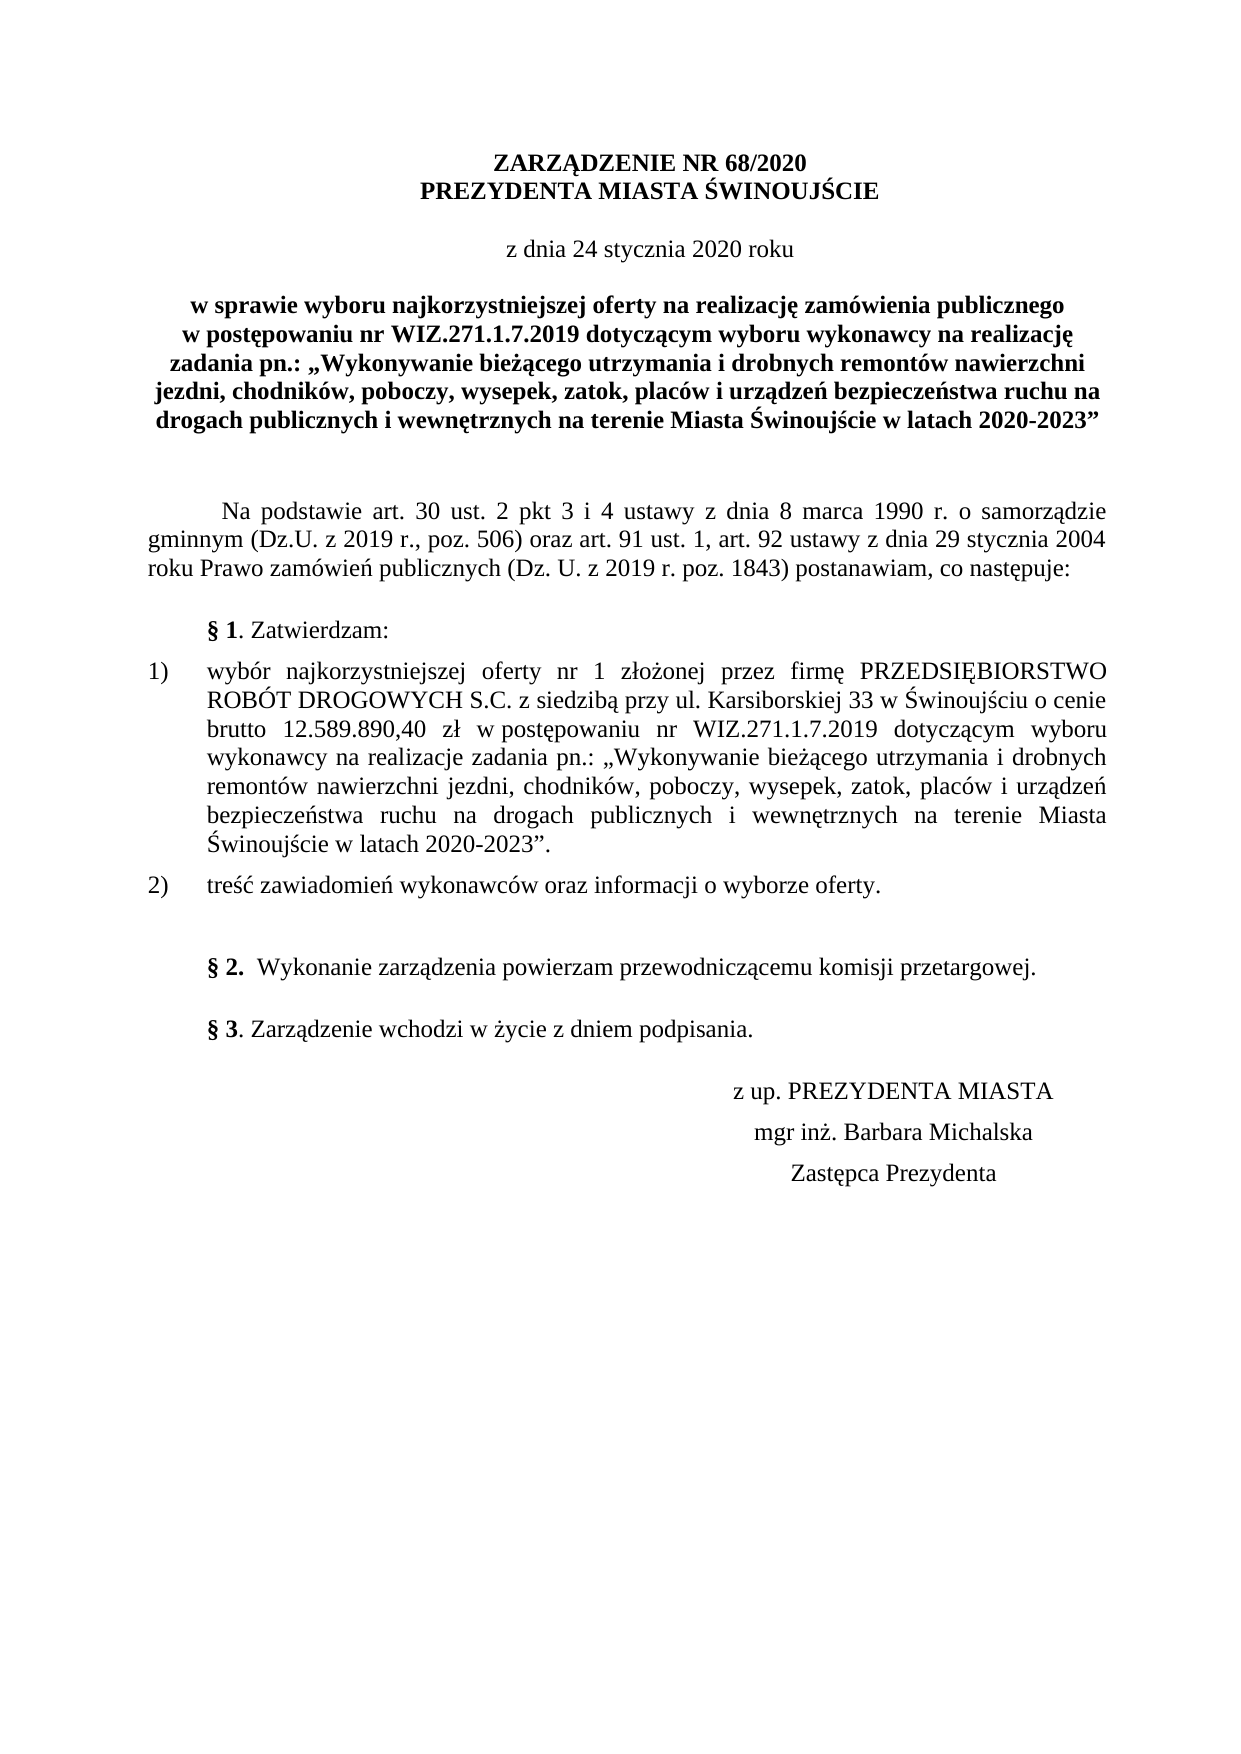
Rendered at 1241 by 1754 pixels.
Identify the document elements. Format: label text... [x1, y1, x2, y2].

title z dnia 24 stycznia 2020 roku [148, 234, 1107, 263]
text w sprawie wyboru najkorzystniejszej oferty na realizację zamówienia publicznego w postępowaniu nr WIZ.271.1.7.2019 dotyczącym wyboru wykonawcy na realizację zadania pn.: „Wykonywanie bieżącego utrzymania i drobnych remontów nawierzchni jezdni, chodników, poboczy, wysepek, zatok, placów i urządzeń bezpieczeństwa ruchu na drogach publicznych i wewnętrznych na terenie Miasta Świnoujście w latach 2020-2023” [148, 290, 1107, 434]
text Na podstawie art. 30 ust. 2 pkt 3 i 4 ustawy z dnia 8 marca 1990 r. o samorządzie gminnym (Dz.U. z 2019 r., poz. 506) oraz art. 91 ust. 1, art. 92 ustawy z dnia 29 stycznia 2004 roku Prawo zamówień publicznych (Dz. U. z 2019 r. poz. 1843) postanawiam, co następuje: [148, 496, 1107, 582]
text mgr inż. Barbara Michalska [679, 1117, 1107, 1146]
text Zastępca Prezydenta [679, 1158, 1107, 1187]
title PREZYDENTA MIASTA ŚWINOUJŚCIE [148, 176, 1107, 205]
list wybór najkorzystniejszej oferty nr 1 złożonej przez firmę PRZEDSIĘBIORSTWO ROBÓT DROGOWYCH S.C. z siedzibą przy ul. Karsiborskiej 33 w Świnoujściu o cenie brutto 12.589.890,40 zł w postępowaniu nr WIZ.271.1.7.2019 dotyczącym wyboru wykonawcy na realizacje zadania pn.: „Wykonywanie bieżącego utrzymania i drobnych remontów nawierzchni jezdni, chodników, poboczy, wysepek, zatok, placów i urządzeń bezpieczeństwa ruchu na drogach publicznych i wewnętrznych na terenie Miasta Świnoujście w latach 2020-2023”. [148, 656, 1107, 857]
list treść zawiadomień wykonawców oraz informacji o wyborze oferty. [148, 870, 1107, 899]
text § 3. Zarządzenie wchodzi w życie z dniem podpisania. [148, 1014, 1107, 1043]
title ZARZĄDZENIE NR 68/2020 [148, 148, 1107, 176]
text § 2. Wykonanie zarządzenia powierzam przewodniczącemu komisji przetargowej. [148, 952, 1107, 981]
text § 1. Zatwierdzam: [148, 615, 1107, 644]
text z up. PREZYDENTA MIASTA [679, 1076, 1107, 1105]
